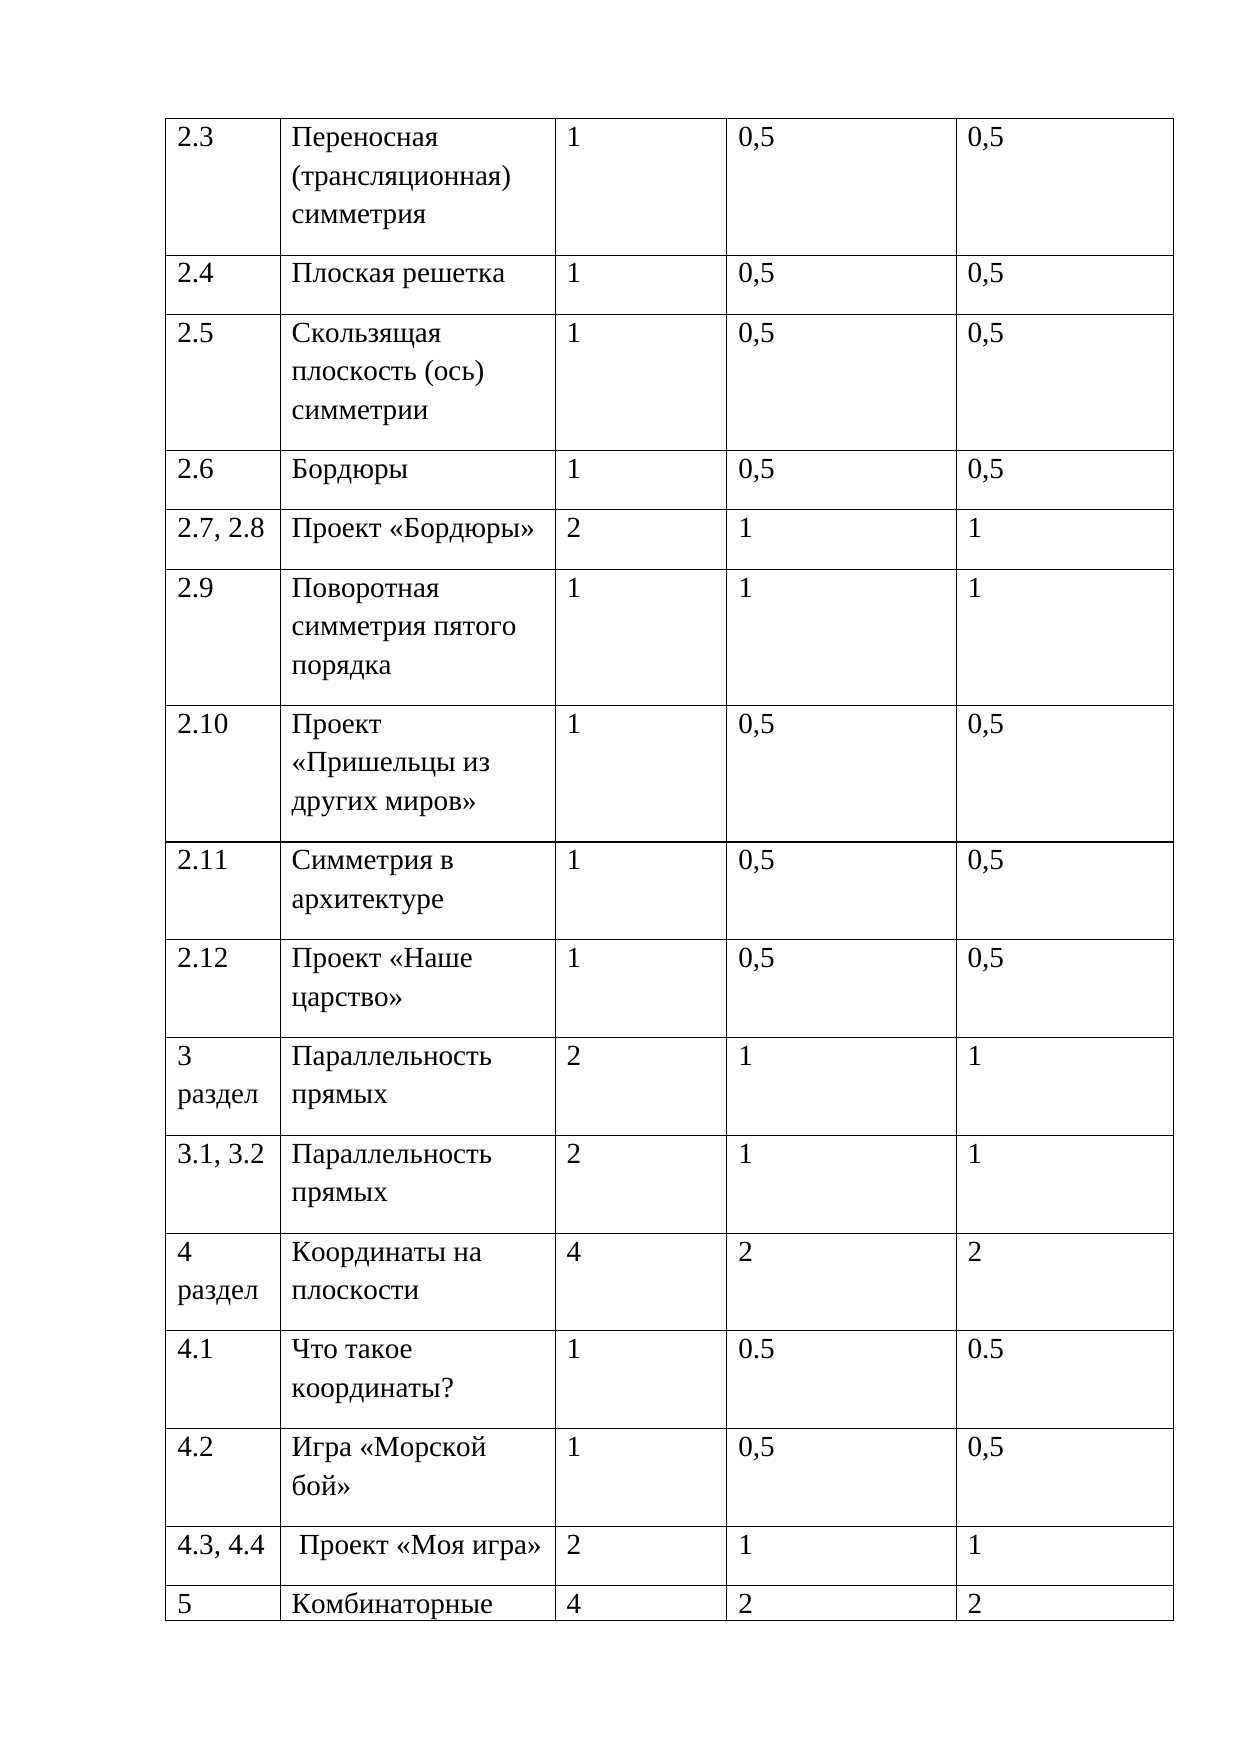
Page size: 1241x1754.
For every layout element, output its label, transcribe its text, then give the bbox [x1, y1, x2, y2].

table_cell 1 [556, 843, 726, 939]
table_cell Проект «Бордюры» [281, 510, 555, 569]
table_cell 0,5 [727, 1429, 956, 1526]
table_cell 1 [957, 1527, 1173, 1585]
table_cell 1 [727, 570, 956, 705]
table_cell 0,5 [727, 315, 956, 450]
table_cell 0,5 [957, 843, 1173, 939]
table_cell 2 [556, 510, 726, 569]
table_cell 1 [727, 510, 956, 569]
table_cell 2 [556, 1136, 726, 1233]
table_cell 2 [727, 1234, 956, 1330]
table_cell 2.10 [166, 706, 280, 841]
table_cell Проект «Пришельцы из других миров» [281, 706, 555, 841]
table_cell Игра «Морской бой» [281, 1429, 555, 1526]
table_cell Параллельность прямых [281, 1038, 555, 1135]
table_cell 3.1, 3.2 [166, 1136, 280, 1233]
table_cell Проект «Моя игра» [281, 1527, 555, 1585]
table_cell 4 [556, 1586, 726, 1620]
table_cell 1 [556, 940, 726, 1037]
table_cell 2.11 [166, 843, 280, 939]
table_cell 4.2 [166, 1429, 280, 1526]
table_cell 0.5 [957, 1331, 1173, 1428]
table_cell 0,5 [727, 843, 956, 939]
table_cell 1 [556, 315, 726, 450]
table_cell 1 [727, 1136, 956, 1233]
table_cell Плоская решетка [281, 256, 555, 314]
table_cell 4 [556, 1234, 726, 1330]
table_cell 0,5 [957, 451, 1173, 509]
table_cell 0,5 [957, 256, 1173, 314]
table_cell 0,5 [727, 940, 956, 1037]
table_cell Скользящая плоскость (ось) симметрии [281, 315, 555, 450]
table_cell Симметрия в архитектуре [281, 843, 555, 939]
table_cell 4 раздел [166, 1234, 280, 1330]
table_cell Поворотная симметрия пятого порядка [281, 570, 555, 705]
table_cell 0,5 [957, 315, 1173, 450]
table_cell 0,5 [727, 119, 956, 254]
table_cell 2 [556, 1527, 726, 1585]
table_cell Параллельность прямых [281, 1136, 555, 1233]
table_cell 2.3 [166, 119, 280, 254]
table_cell 1 [556, 1331, 726, 1428]
table_cell 2.5 [166, 315, 280, 450]
table_cell 1 [727, 1038, 956, 1135]
table_cell 0,5 [957, 119, 1173, 254]
table_cell Переносная (трансляционная) симметрия [281, 119, 555, 254]
table_cell 4.3, 4.4 [166, 1527, 280, 1585]
table_cell 1 [556, 706, 726, 841]
table_cell 2.7, 2.8 [166, 510, 280, 569]
table_cell 4.1 [166, 1331, 280, 1428]
table_cell 1 [556, 451, 726, 509]
table_cell Что такое координаты? [281, 1331, 555, 1428]
table_cell 1 [727, 1527, 956, 1585]
table_cell 2.9 [166, 570, 280, 705]
table_cell 0,5 [727, 706, 956, 841]
table_cell 2.4 [166, 256, 280, 314]
table_cell 1 [957, 1136, 1173, 1233]
table_cell 2 [727, 1586, 956, 1620]
table_cell 1 [556, 119, 726, 254]
table_cell 1 [556, 570, 726, 705]
table_cell Бордюры [281, 451, 555, 509]
table_cell 1 [556, 256, 726, 314]
table_cell 1 [957, 510, 1173, 569]
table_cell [281, 1586, 555, 1620]
table_cell 0,5 [957, 1429, 1173, 1526]
table_cell 0,5 [727, 451, 956, 509]
table_cell 1 [957, 1038, 1173, 1135]
table_cell 0.5 [727, 1331, 956, 1428]
table_cell 0,5 [957, 940, 1173, 1037]
table_cell 3 раздел [166, 1038, 280, 1135]
table_cell 5 раздел [166, 1586, 280, 1620]
table_cell 0,5 [957, 706, 1173, 841]
table_cell 1 [556, 1429, 726, 1526]
table_cell 2.12 [166, 940, 280, 1037]
table_cell 2 [957, 1234, 1173, 1330]
table_cell 2 [957, 1586, 1173, 1620]
table_cell 1 [957, 570, 1173, 705]
table_cell 2.6 [166, 451, 280, 509]
table_cell Проект «Наше царство» [281, 940, 555, 1037]
table_cell 2 [556, 1038, 726, 1135]
table_cell Координаты на плоскости [281, 1234, 555, 1330]
table_cell 0,5 [727, 256, 956, 314]
